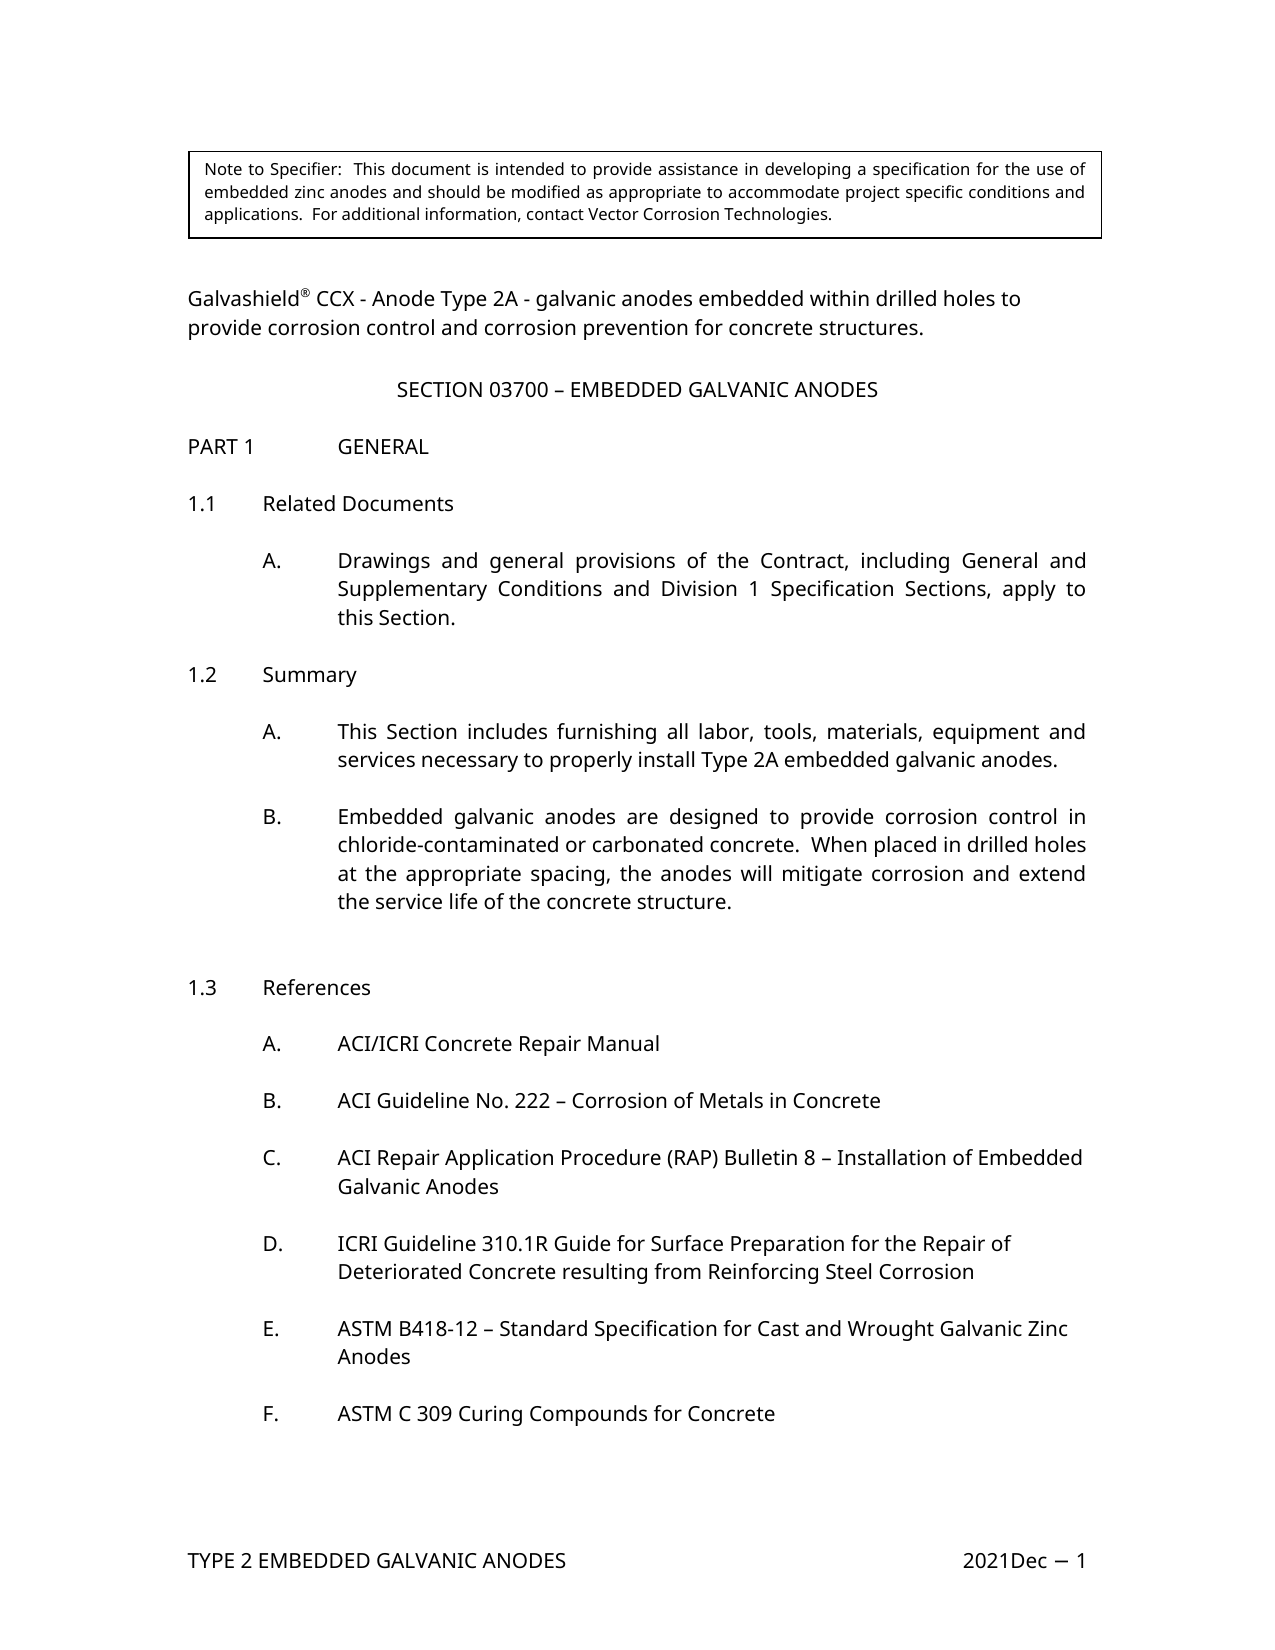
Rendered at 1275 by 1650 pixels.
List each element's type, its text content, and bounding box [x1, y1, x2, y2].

text C. ACI Repair Application Procedure (RAP) Bulletin 8 – Installation of Embedded Galvanic Anodes [262, 1143, 1087, 1200]
text Galvashield® CCX - Anode Type 2A - galvanic anodes embedded within drilled holes to provide corrosion control and corrosion prevention for concrete structures. [187, 284, 1087, 341]
text PART 1 GENERAL [187, 432, 1087, 461]
text A. ACI/ICRI Concrete Repair Manual [262, 1029, 1087, 1058]
text B. Embedded galvanic anodes are designed to provide corrosion control in chloride-contaminated or carbonated concrete. When placed in drilled holes at the appropriate spacing, the anodes will mitigate corrosion and extend the service life of the concrete structure. [262, 802, 1087, 916]
text A. This Section includes furnishing all labor, tools, materials, equipment and services necessary to properly install Type 2A embedded galvanic anodes. [262, 717, 1087, 774]
text 1.3 References [187, 973, 1087, 1001]
text D. ICRI Guideline 310.1R Guide for Surface Preparation for the Repair of Deteriorated Concrete resulting from Reinforcing Steel Corrosion [262, 1229, 1087, 1286]
text E. ASTM B418-12 – Standard Specification for Cast and Wrought Galvanic Zinc Anodes [262, 1314, 1087, 1371]
text SECTION 03700 – EMBEDDED GALVANIC ANODES [187, 376, 1087, 404]
text 1.1 Related Documents [187, 489, 1087, 518]
text F. ASTM C 309 Curing Compounds for Concrete [187, 1399, 1087, 1428]
text 1.2 Summary [187, 660, 1087, 688]
text A. Drawings and general provisions of the Contract, including General and Supplementary Conditions and Division 1 Specification Sections, apply to this Section. [262, 546, 1087, 631]
text B. ACI Guideline No. 222 – Corrosion of Metals in Concrete [262, 1086, 1087, 1115]
